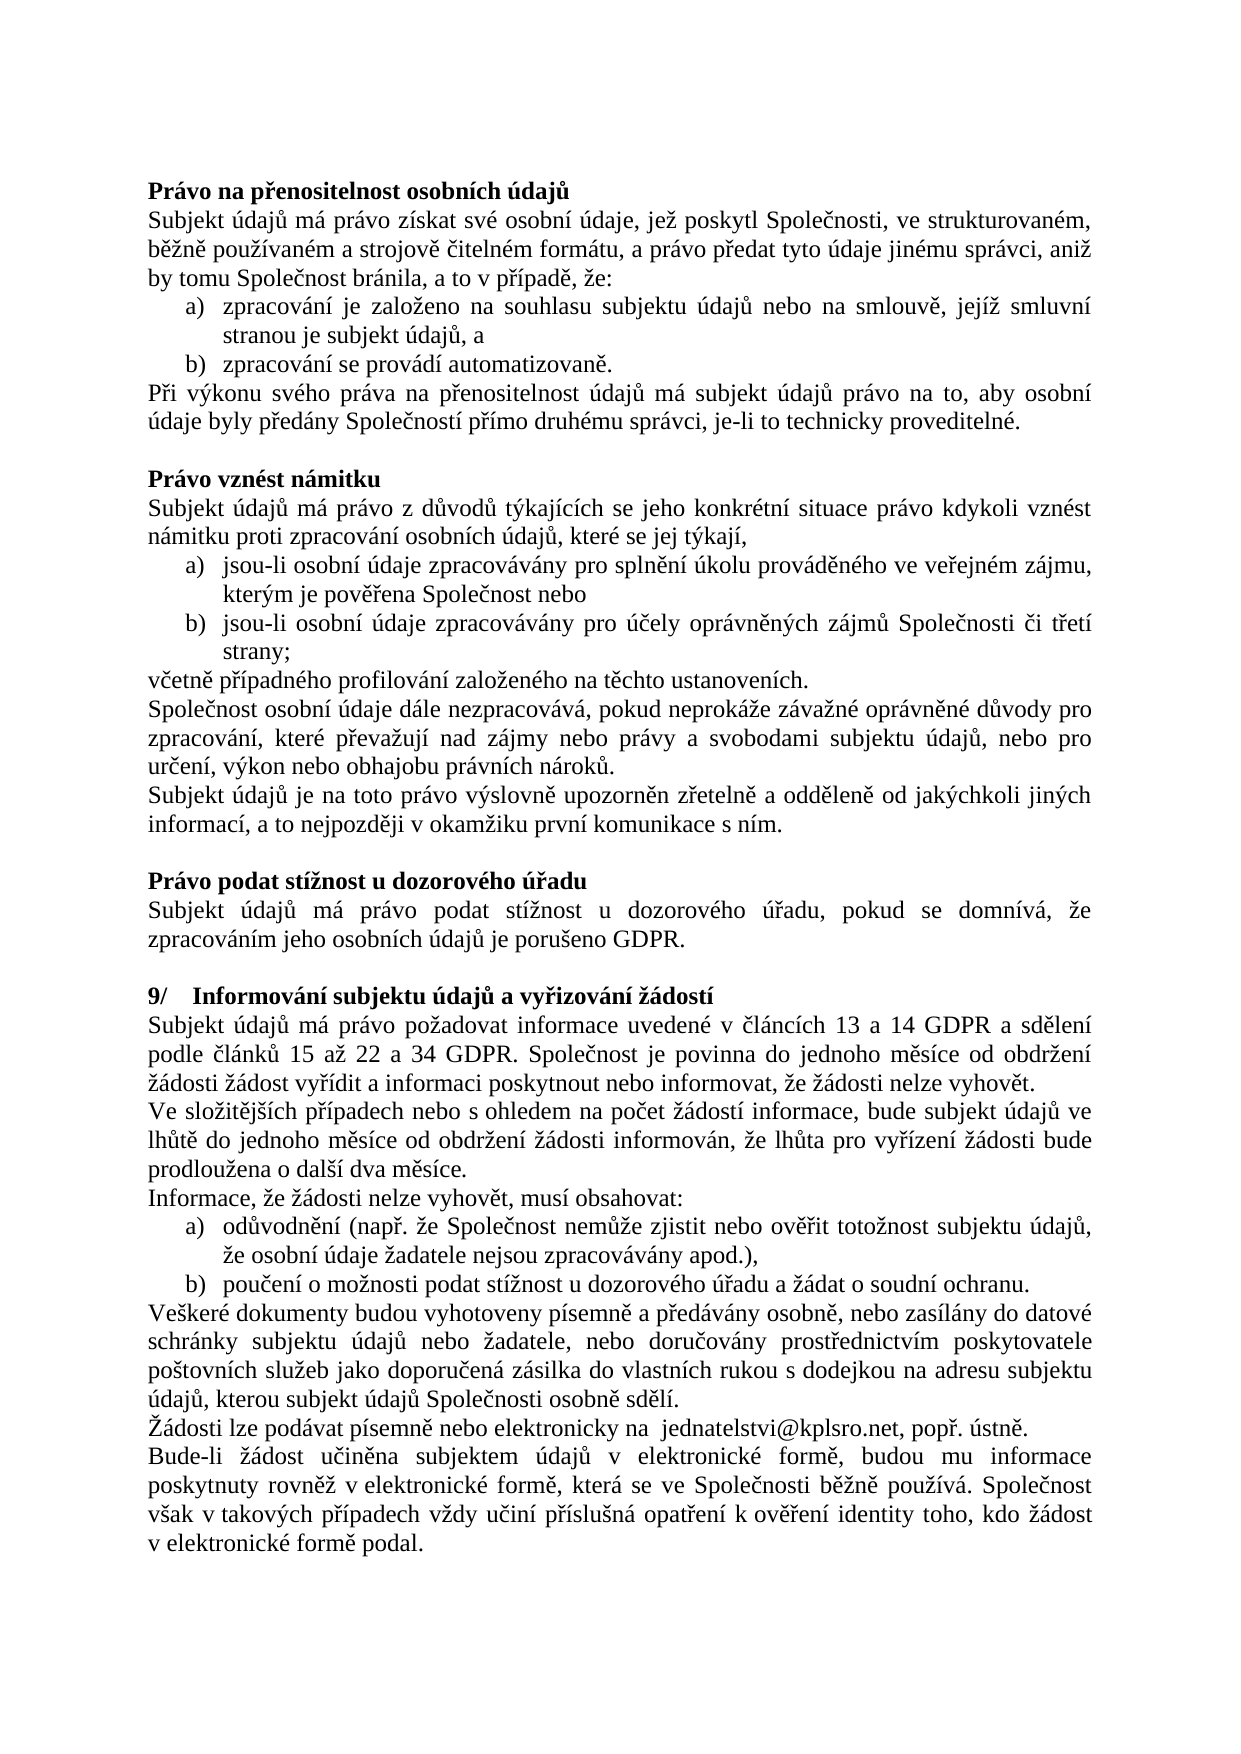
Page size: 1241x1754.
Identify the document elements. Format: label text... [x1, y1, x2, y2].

list jsou-li osobní údaje zpracovávány pro splnění úkolu prováděného ve veřejném zájmu, kterým je pověřena Společnost nebo [185, 550, 1093, 608]
text Při výkonu svého práva na přenositelnost údajů má subjekt údajů právo na to, aby osobní údaje byly předány Společností přímo druhému správci, je-li to technicky proveditelné. [148, 378, 1093, 435]
text Právo vznést námitku [148, 464, 1093, 493]
list zpracování je založeno na souhlasu subjektu údajů nebo na smlouvě, jejíž smluvní stranou je subjekt údajů, a [185, 291, 1093, 349]
text Subjekt údajů je na toto právo výslovně upozorněn zřetelně a odděleně od jakýchkoli jiných informací, a to nejpozději v okamžiku první komunikace s ním. [148, 780, 1093, 838]
text Bude-li žádost učiněna subjektem údajů v elektronické formě, budou mu informace poskytnuty rovněž v elektronické formě, která se ve Společnosti běžně používá. Společnost však v takových případech vždy učiní příslušná opatření k ověření identity toho, kdo žádost v elektronické formě podal. [148, 1441, 1093, 1556]
list odůvodnění (např. že Společnost nemůže zjistit nebo ověřit totožnost subjektu údajů, že osobní údaje žadatele nejsou zpracovávány apod.), [185, 1211, 1093, 1269]
list zpracování se provádí automatizovaně. [185, 349, 1093, 378]
text Společnost osobní údaje dále nezpracovává, pokud neprokáže závažné oprávněné důvody pro zpracování, které převažují nad zájmy nebo právy a svobodami subjektu údajů, nebo pro určení, výkon nebo obhajobu právních nároků. [148, 694, 1093, 780]
text Právo podat stížnost u dozorového úřadu [148, 866, 1093, 895]
text Subjekt údajů má právo z důvodů týkajících se jeho konkrétní situace právo kdykoli vznést námitku proti zpracování osobních údajů, které se jej týkají, [148, 493, 1093, 550]
text Veškeré dokumenty budou vyhotoveny písemně a předávány osobně, nebo zasílány do datové schránky subjektu údajů nebo žadatele, nebo doručovány prostřednictvím poskytovatele poštovních služeb jako doporučená zásilka do vlastních rukou s dodejkou na adresu subjektu údajů, kterou subjekt údajů Společnosti osobně sdělí. [148, 1298, 1093, 1413]
text Právo na přenositelnost osobních údajů [148, 176, 1093, 205]
text 9/ Informování subjektu údajů a vyřizování žádostí [148, 981, 1093, 1010]
text včetně případného profilování založeného na těchto ustanoveních. [148, 665, 1093, 694]
list jsou-li osobní údaje zpracovávány pro účely oprávněných zájmů Společnosti či třetí strany; [185, 608, 1093, 665]
list poučení o možnosti podat stížnost u dozorového úřadu a žádat o soudní ochranu. [185, 1269, 1093, 1298]
text Žádosti lze podávat písemně nebo elektronicky na jednatelstvi@kplsro.net, popř. ústně. [148, 1413, 1093, 1441]
text Subjekt údajů má právo podat stížnost u dozorového úřadu, pokud se domnívá, že zpracováním jeho osobních údajů je porušeno GDPR. [148, 895, 1093, 953]
text Informace, že žádosti nelze vyhovět, musí obsahovat: [148, 1183, 1093, 1211]
text Ve složitějších případech nebo s ohledem na počet žádostí informace, bude subjekt údajů ve lhůtě do jednoho měsíce od obdržení žádosti informován, že lhůta pro vyřízení žádosti bude prodloužena o další dva měsíce. [148, 1096, 1093, 1183]
text Subjekt údajů má právo požadovat informace uvedené v článcích 13 a 14 GDPR a sdělení podle článků 15 až 22 a 34 GDPR. Společnost je povinna do jednoho měsíce od obdržení žádosti žádost vyřídit a informaci poskytnout nebo informovat, že žádosti nelze vyhovět. [148, 1010, 1093, 1096]
text Subjekt údajů má právo získat své osobní údaje, jež poskytl Společnosti, ve strukturovaném, běžně používaném a strojově čitelném formátu, a právo předat tyto údaje jinému správci, aniž by tomu Společnost bránila, a to v případě, že: [148, 205, 1093, 291]
